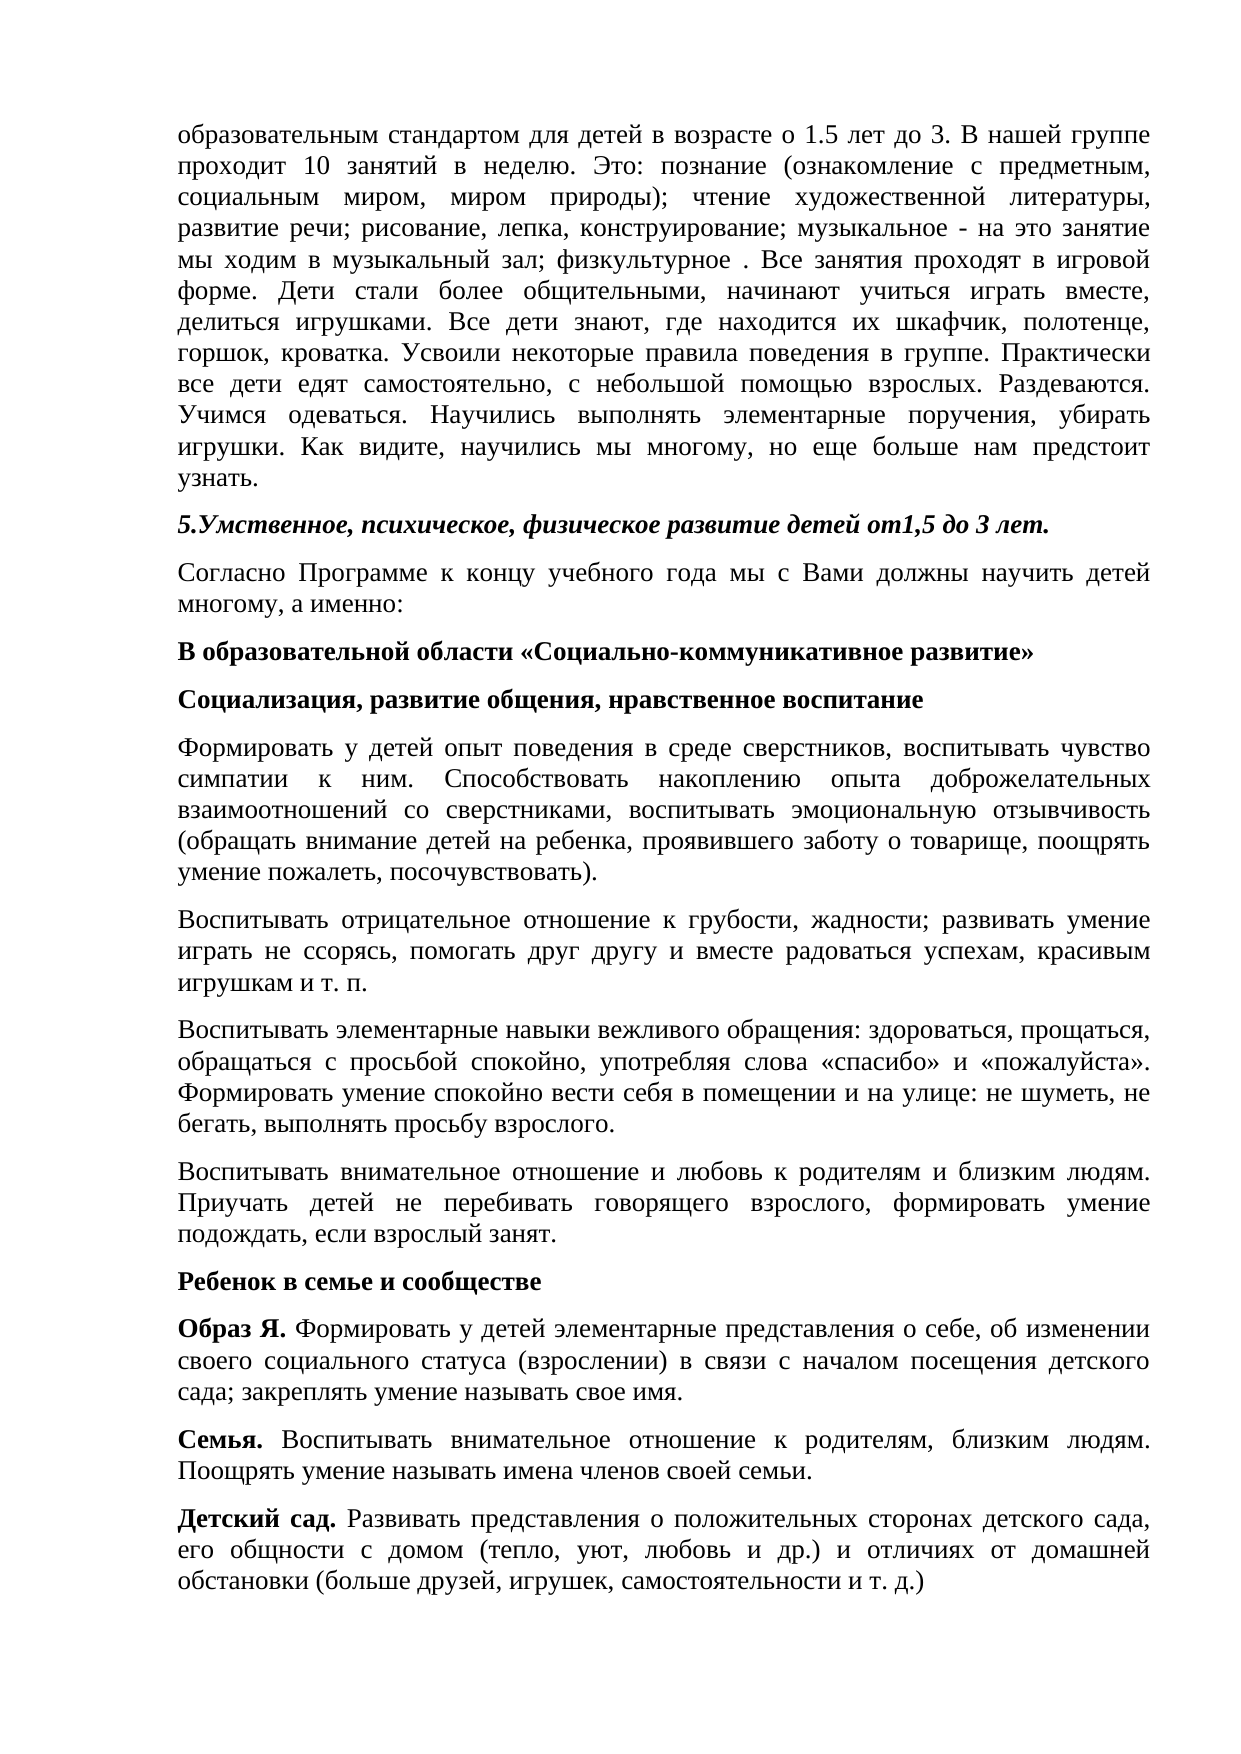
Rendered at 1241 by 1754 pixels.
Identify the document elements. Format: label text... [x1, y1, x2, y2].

text В образовательной области «Социально-коммуникативное развитие» [177, 635, 1152, 666]
text Воспитывать отрицательное отношение к грубости, жадности; развивать умение играть не ссорясь, помогать друг другу и вместе радоваться успехам, красивым игрушкам и т. п. [177, 903, 1152, 997]
text Согласно Программе к концу учебного года мы с Вами должны научить детей многому, а именно: [177, 556, 1152, 619]
text Воспитывать внимательное отношение и любовь к родителям и близким людям. Приучать детей не перебивать говорящего взрослого, формировать умение подождать, если взрослый занят. [177, 1155, 1152, 1248]
text 5.Умственное, психическое, физическое развитие детей от1,5 до 3 лет. [177, 508, 1152, 540]
text Ребенок в семье и сообществе [177, 1265, 1152, 1296]
text образовательным стандартом для детей в возрасте о 1.5 лет до 3. В нашей группе проходит 10 занятий в неделю. Это: познание (ознакомление с предметным, социальным миром, миром природы); чтение художественной литературы, развитие речи; рисование, лепка, конструирование; музыкальное - на это занятие мы ходим в музыкальный зал; физкультурное . Все занятия проходят в игровой форме. Дети стали более общительными, начинают учиться играть вместе, делиться игрушками. Все дети знают, где находится их шкафчик, полотенце, горшок, кроватка. Усвоили некоторые правила поведения в группе. Практически все дети едят самостоятельно, с небольшой помощью взрослых. Раздеваются. Учимся одеваться. Научились выполнять элементарные поручения, убирать игрушки. Как видите, научились мы многому, но еще больше нам предстоит узнать. [177, 118, 1152, 492]
text Формировать у детей опыт поведения в среде сверстников, воспитывать чувство симпатии к ним. Способствовать накоплению опыта доброжелательных взаимоотношений со сверстниками, воспитывать эмоциональную отзывчивость (обращать внимание детей на ребенка, проявившего заботу о товарище, поощрять умение пожалеть, посочувствовать). [177, 731, 1152, 887]
text Образ Я. Формировать у детей элементарные представления о себе, об изменении своего социального статуса (взрослении) в связи с началом посещения детского сада; закреплять умение называть свое имя. [177, 1313, 1152, 1406]
text Воспитывать элементарные навыки вежливого обращения: здороваться, прощаться, обращаться с просьбой спокойно, употребляя слова «спасибо» и «пожалуйста». Формировать умение спокойно вести себя в помещении и на улице: не шуметь, не бегать, выполнять просьбу взрослого. [177, 1013, 1152, 1138]
text Семья. Воспитывать внимательное отношение к родителям, близким людям. Поощрять умение называть имена членов своей семьи. [177, 1423, 1152, 1485]
text Детский сад. Развивать представления о положительных сторонах детского сада, его общности с домом (тепло, уют, любовь и др.) и отличиях от домашней обстановки (больше друзей, игрушек, самостоятельности и т. д.) [177, 1502, 1152, 1595]
text Социализация, развитие общения, нравственное воспитание [177, 683, 1152, 714]
